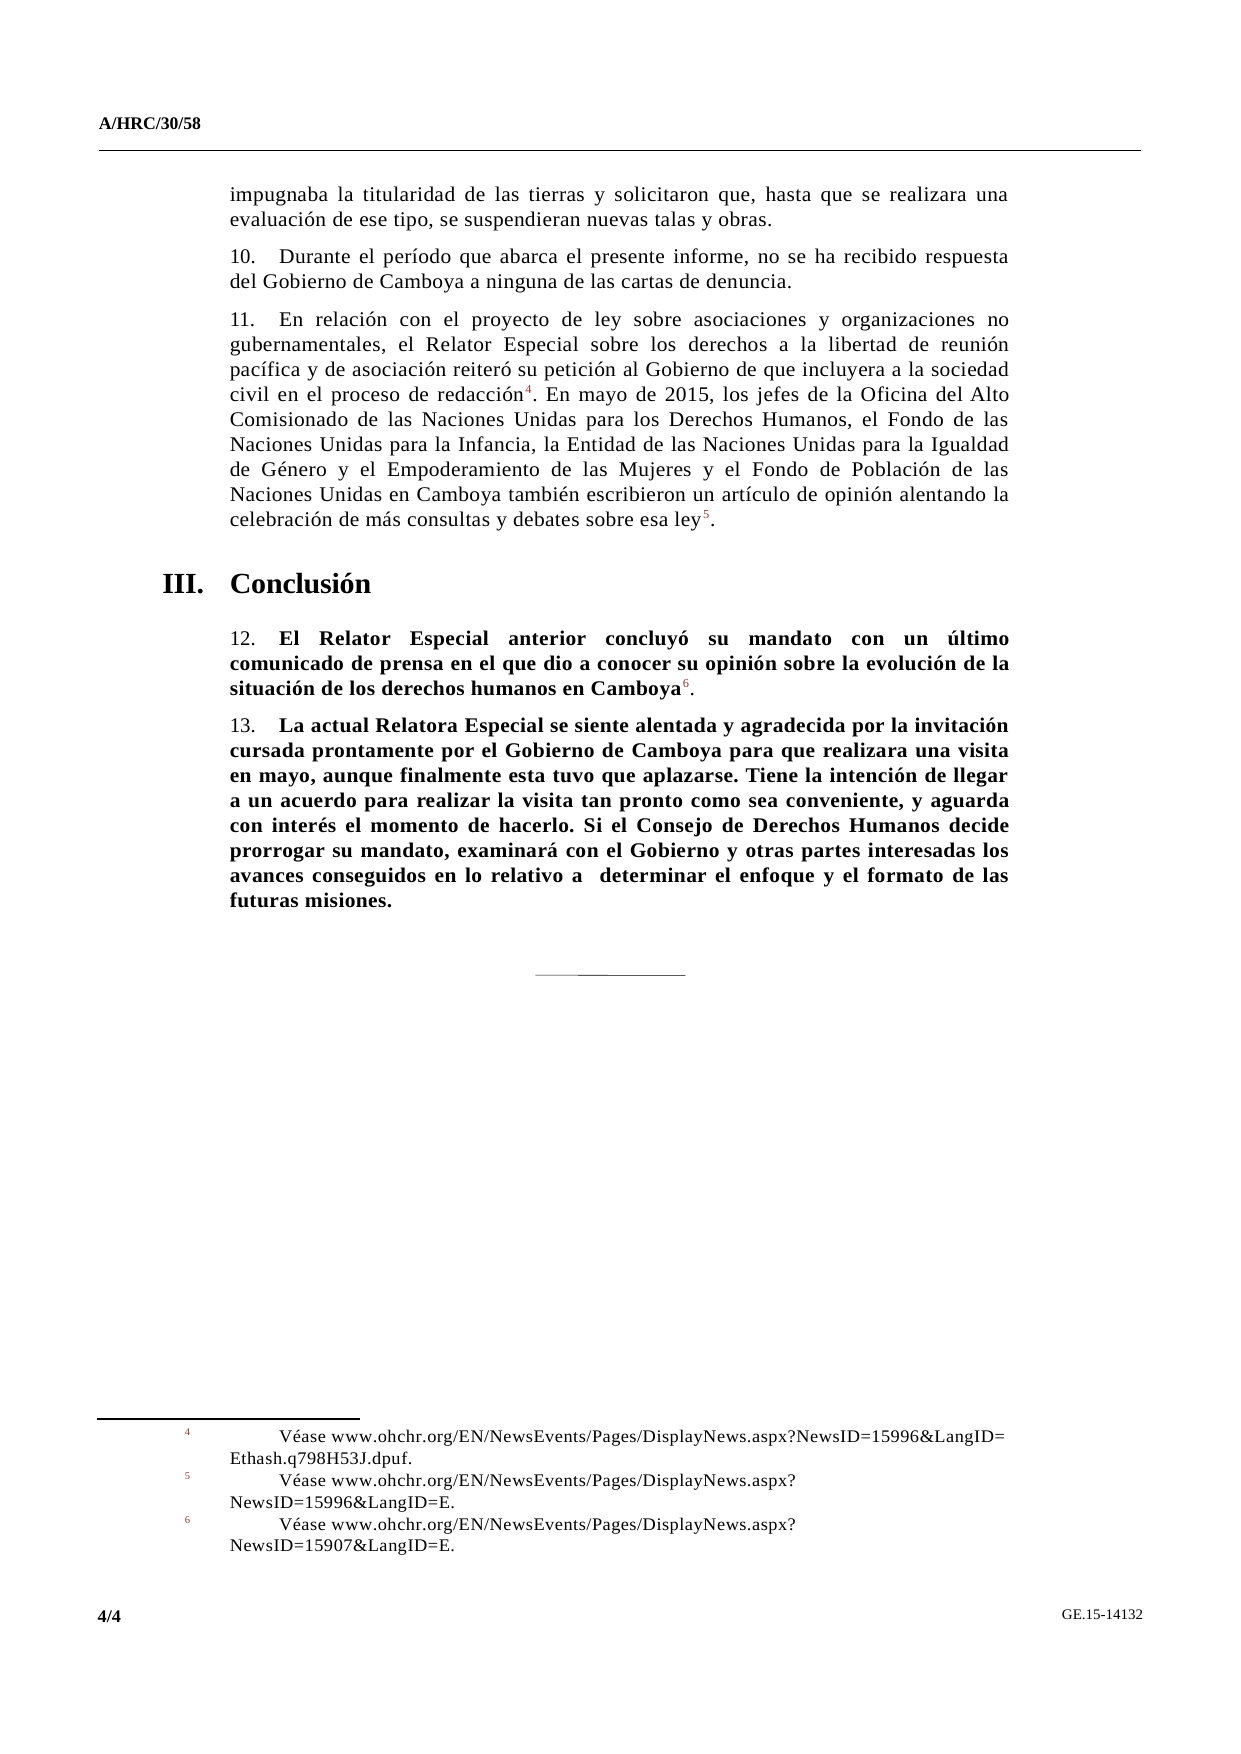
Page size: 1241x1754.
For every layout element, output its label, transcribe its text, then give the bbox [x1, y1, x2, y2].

text III. Conclusión [97, 569, 1143, 600]
text 13. La actual Relatora Especial se siente alentada y agradecida por la invitación cursada prontamente por el Gobierno de Camboya para que realizara una visita en mayo, aunque finalmente esta tuvo que aplazarse. Tiene la intención de llegar a un acuerdo para realizar la visita tan pronto como sea conveniente, y aguarda con interés el momento de hacerlo. Si el Consejo de Derechos Humanos decide prorrogar su mandato, examinará con el Gobierno y otras partes interesadas los avances conseguidos en lo relativo a determinar el enfoque y el formato de las futuras misiones. [229, 713, 1011, 913]
text 12. El Relator Especial anterior concluyó su mandato con un último comunicado de prensa en el que dio a conocer su opinión sobre la evolución de la situación de los derechos humanos en Camboya. [229, 625, 1011, 700]
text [229, 181, 1011, 231]
text 11. En relación con el proyecto de ley sobre asociaciones y organizaciones no gubernamentales, el Relator Especial sobre los derechos a la libertad de reunión pacífica y de asociación reiteró su petición al Gobierno de que incluyera a la sociedad civil en el proceso de redacción. En mayo de 2015, los jefes de la Oficina del Alto Comisionado de las Naciones Unidas para los Derechos Humanos, el Fondo de las Naciones Unidas para la Infancia, la Entidad de las Naciones Unidas para la Igualdad de Género y el Empoderamiento de las Mujeres y el Fondo de Población de las Naciones Unidas en Camboya también escribieron un artículo de opinión alentando la celebración de más consultas y debates sobre esa ley. [229, 306, 1011, 531]
text 10. Durante el período que abarca el presente informe, no se ha recibido respuesta del Gobierno de Camboya a ninguna de las cartas de denuncia. [229, 244, 1011, 294]
